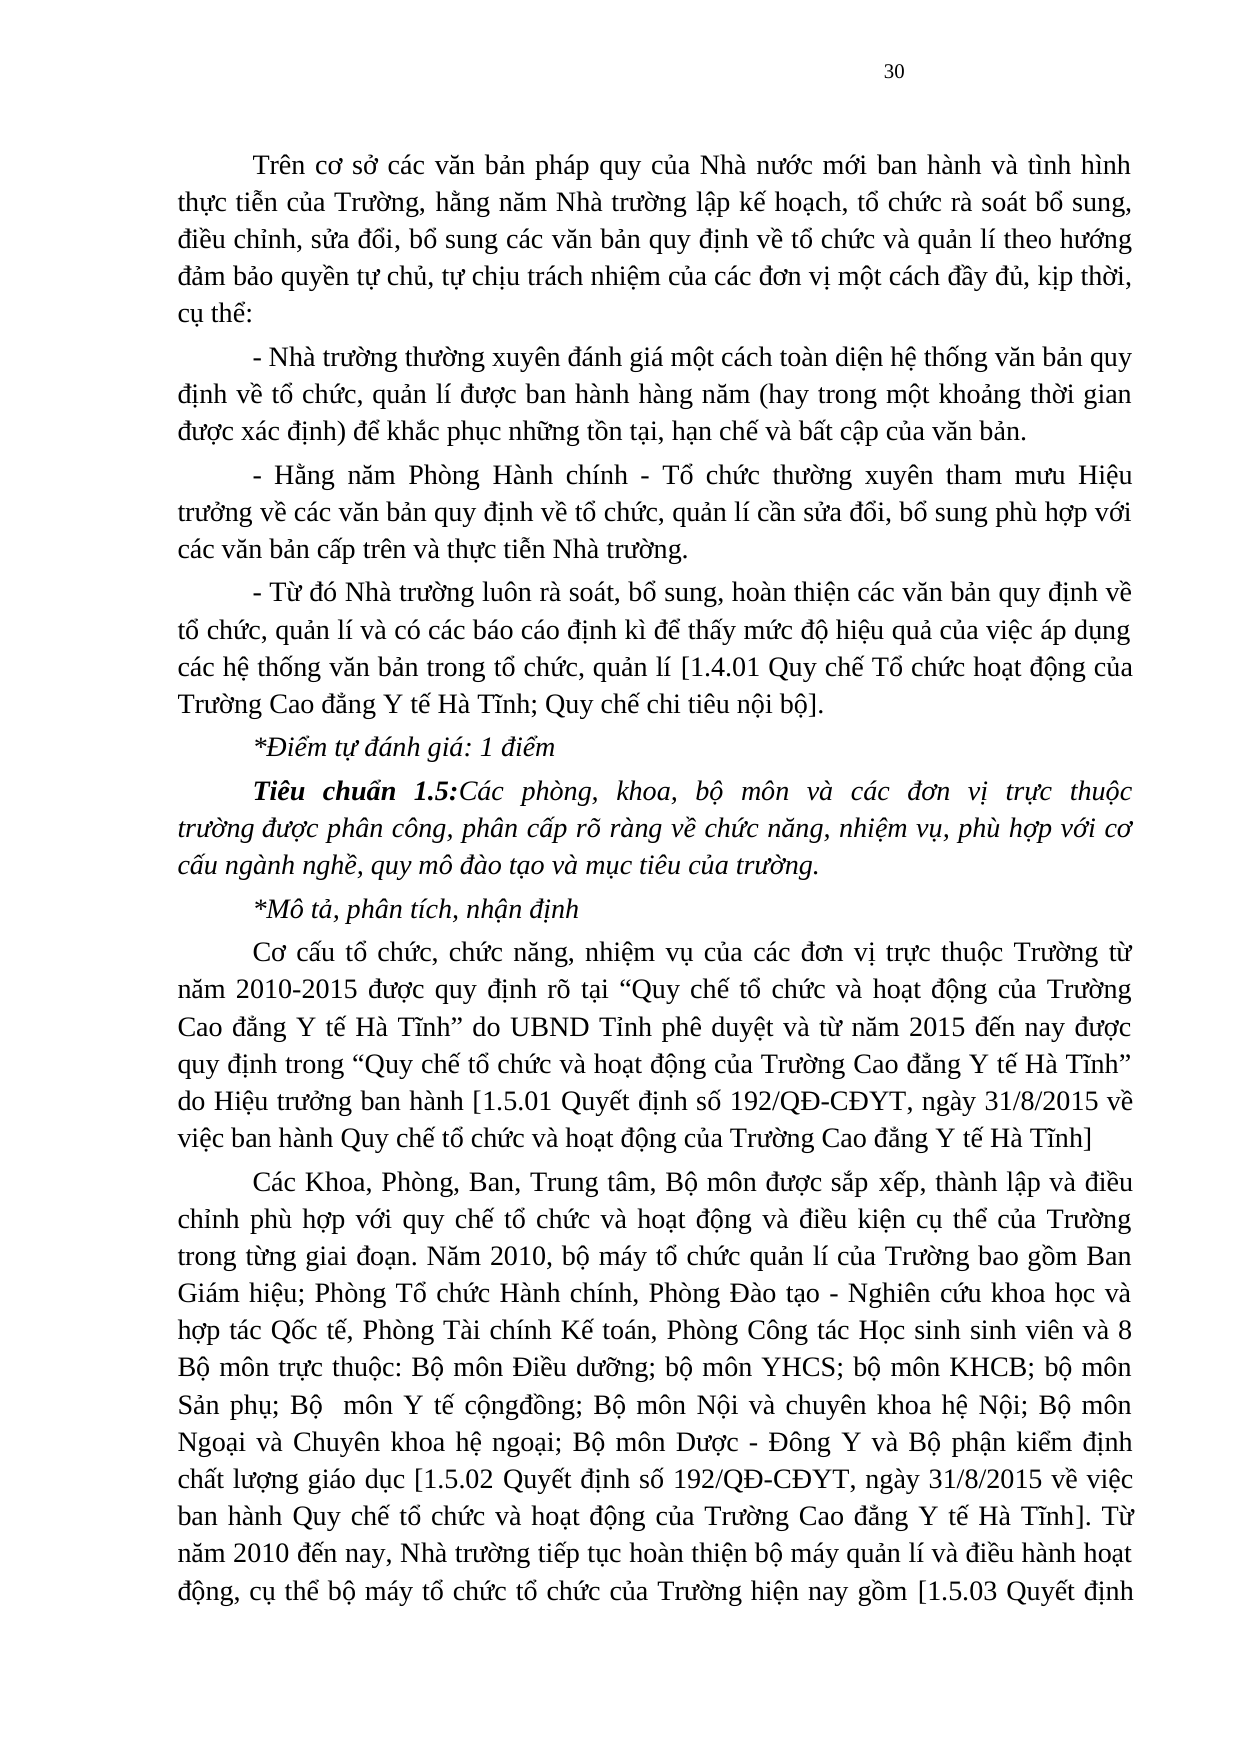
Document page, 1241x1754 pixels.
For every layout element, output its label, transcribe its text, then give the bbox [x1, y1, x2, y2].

text - Hằng năm Phòng Hành chính - Tổ chức thường xuyên tham mưu Hiệu trưởng về các văn bản quy định về tổ chức, quản lí cần sửa đổi, bổ sung phù hợp với các văn bản cấp trên và thực tiễn Nhà trường. [177, 458, 1134, 495]
text *Mô tả, phân tích, nhận định [177, 892, 1134, 924]
text Trên cơ sở các văn bản pháp quy của Nhà nước mới ban hành và tình hình thực tiễn của Trường, hằng năm Nhà trường lập kế hoạch, tổ chức rà soát bổ sung, điều chỉnh, sửa đổi, bổ sung các văn bản quy định về tổ chức và quản lí theo hướng đảm bảo quyền tự chủ, tự chịu trách nhiệm của các đơn vị một cách đầy đủ, kịp thời, cụ thể: [177, 217, 1134, 329]
text Tiêu chuẩn 1.5:Các phòng, khoa, bộ môn và các đơn vị trực thuộc trường được phân công, phân cấp rõ ràng về chức năng, nhiệm vụ, phù hợp với cơ cấu ngành nghề, quy mô đào tạo và mục tiêu của trường. [177, 774, 1134, 881]
text - Nhà trường thường xuyên đánh giá một cách toàn diện hệ thống văn bản quy định về tổ chức, quản lí được ban hành hàng năm (hay trong một khoảng thời gian được xác định) để khắc phục những tồn tại, hạn chế và bất cập của văn bản. [177, 409, 1134, 447]
text *Điểm tự đánh giá: 1 điểm [177, 731, 1134, 763]
text - Từ đó Nhà trường luôn rà soát, bổ sung, hoàn thiện các văn bản quy định về tổ chức, quản lí và có các báo cáo định kì để thấy mức độ hiệu quả của việc áp dụng các hệ thống văn bản trong tổ chức, quản lí [1.4.01 Quy chế Tổ chức hoạt động của Trường Cao đẳng Y tế Hà Tĩnh; Quy chế chi tiêu nội bộ]. [177, 576, 1134, 719]
text Cơ cấu tổ chức, chức năng, nhiệm vụ của các đơn vị trực thuộc Trường từ năm 2010-2015 được quy định rõ tại “Quy chế tổ chức và hoạt động của Trường Cao đẳng Y tế Hà Tĩnh” do UBND Tỉnh phê duyệt và từ năm 2015 đến nay được quy định trong “Quy chế tổ chức và hoạt động của Trường Cao đẳng Y tế Hà Tĩnh” do Hiệu trưởng ban hành [1.5.01 Quyết định số 192/QĐ-CĐYT, ngày 31/8/2015 về việc ban hành Quy chế tổ chức và hoạt động của Trường Cao đẳng Y tế Hà Tĩnh] [177, 935, 1134, 1153]
text Trên cơ sở các văn bản pháp quy của Nhà nước mới ban hành và tình hình thực tiễn của Trường, hằng năm Nhà trường lập kế hoạch, tổ chức rà soát bổ sung, điều chỉnh, sửa đổi, bổ sung các văn bản quy định về tổ chức và quản lí theo hướng đảm bảo quyền tự chủ, tự chịu trách nhiệm của các đơn vị một cách đầy đủ, kịp thời, cụ thể: [177, 148, 1134, 185]
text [177, 1164, 1134, 1606]
text - Hằng năm Phòng Hành chính - Tổ chức thường xuyên tham mưu Hiệu trưởng về các văn bản quy định về tổ chức, quản lí cần sửa đổi, bổ sung phù hợp với các văn bản cấp trên và thực tiễn Nhà trường. [177, 527, 1134, 564]
text - Nhà trường thường xuyên đánh giá một cách toàn diện hệ thống văn bản quy định về tổ chức, quản lí được ban hành hàng năm (hay trong một khoảng thời gian được xác định) để khắc phục những tồn tại, hạn chế và bất cập của văn bản. [177, 340, 1134, 377]
